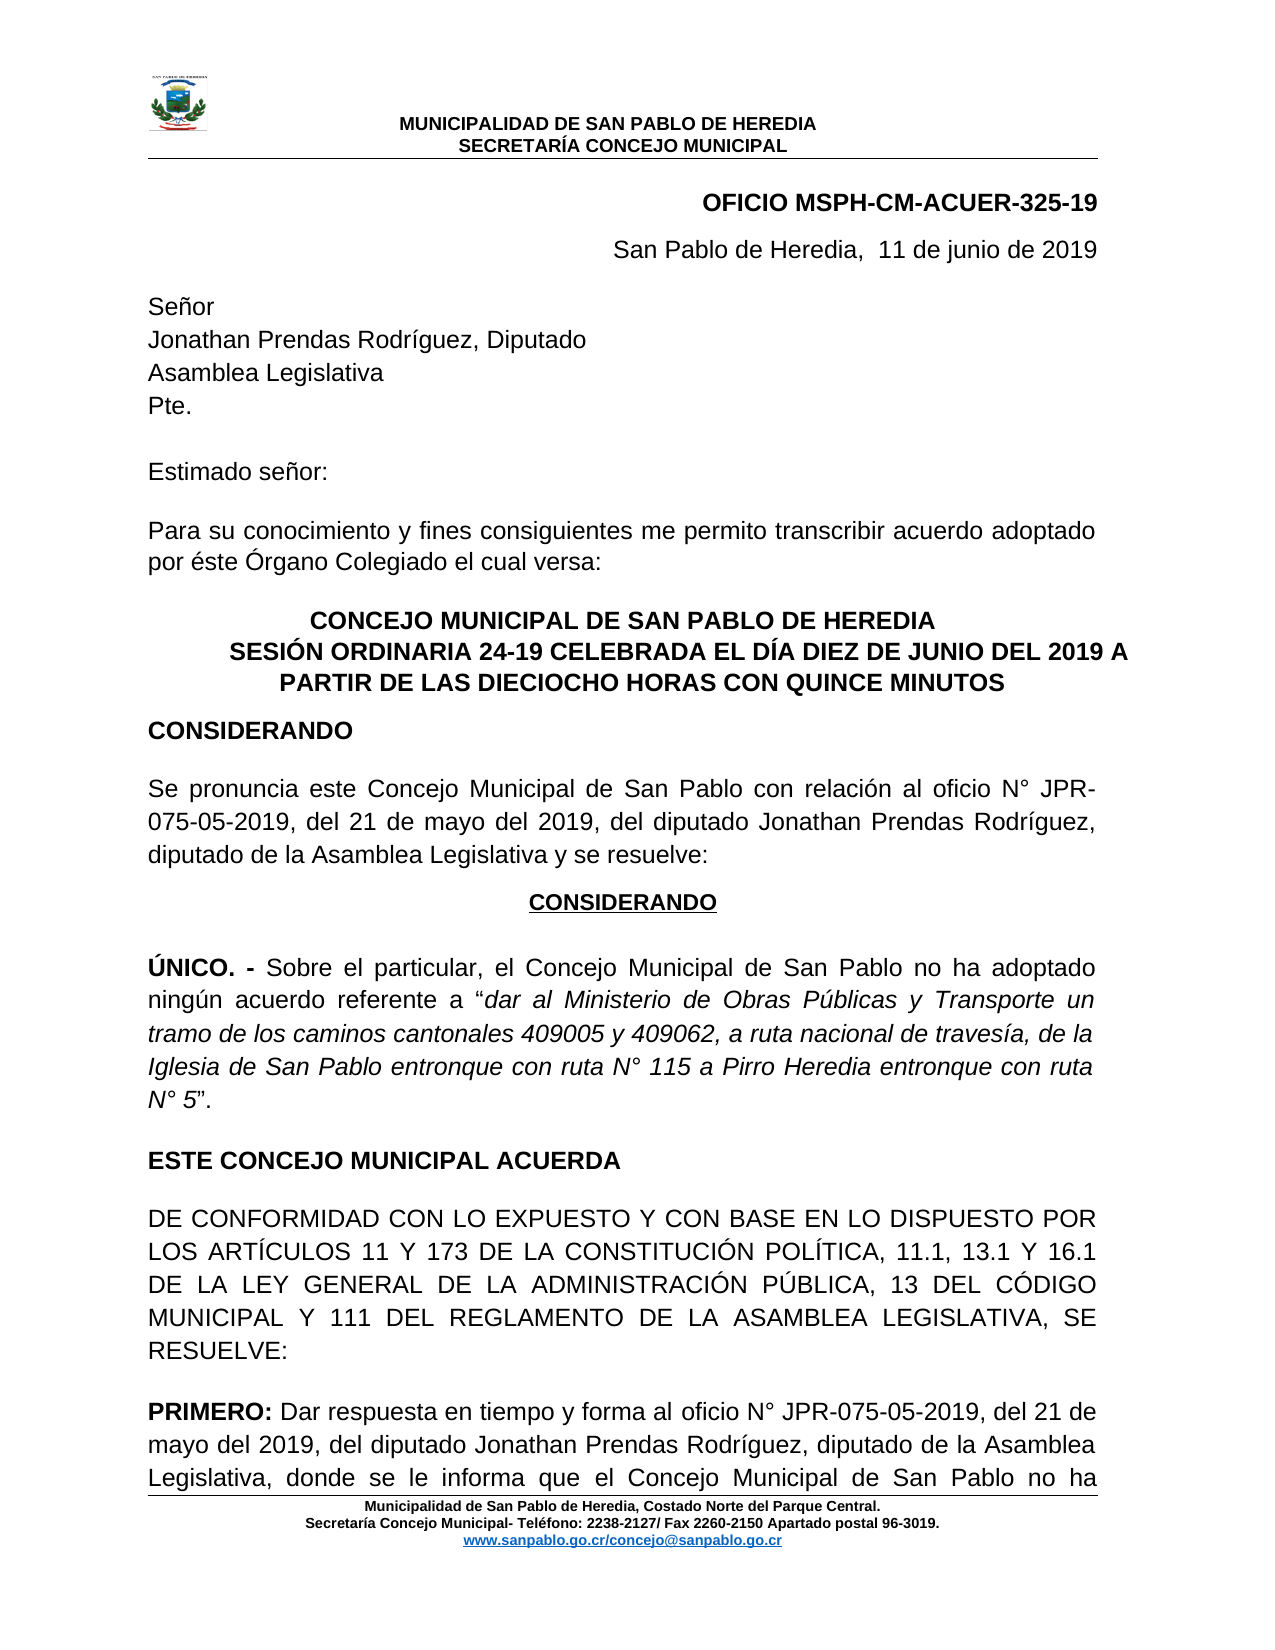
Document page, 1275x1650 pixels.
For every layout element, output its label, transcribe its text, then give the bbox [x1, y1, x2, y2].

text CONSIDERANDO [148, 889, 1098, 916]
text DE CONFORMIDAD CON LO EXPUESTO Y CON BASE EN LO DISPUESTO POR LOS ARTÍCULOS 11 Y 173 DE LA CONSTITUCIÓN POLÍTICA, 11.1, 13.1 Y 16.1 DE LA LEY GENERAL DE LA ADMINISTRACIÓN PÚBLICA, 13 DEL CÓDIGO MUNICIPAL Y 111 DEL REGLAMENTO DE LA ASAMBLEA LEGISLATIVA, SE RESUELVE: [148, 1204, 1098, 1365]
text Se pronuncia este Concejo Municipal de San Pablo con relación al oficio N° JPR-075-05-2019, del 21 de mayo del 2019, del diputado Jonathan Prendas Rodríguez, diputado de la Asamblea Legislativa y se resuelve: [148, 773, 1098, 868]
text Pte. [148, 391, 1098, 420]
text Jonathan Prendas Rodríguez, Diputado [148, 325, 1098, 354]
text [148, 1397, 1098, 1492]
text CONCEJO MUNICIPAL DE SAN PABLO DE HEREDIA [148, 606, 1098, 635]
text Asamblea Legislativa [148, 358, 1098, 387]
text San Pablo de Heredia, 11 de junio de 2019 [148, 235, 1098, 264]
text Señor [148, 292, 1098, 321]
text Estimado señor: [148, 457, 1098, 486]
text OFICIO MSPH-CM-ACUER-325-19 [148, 187, 1098, 216]
text SESIÓN ORDINARIA 24-19 CELEBRADA EL DÍA DIEZ DE JUNIO DEL 2019 A PARTIR DE LAS DIECIOCHO HORAS CON QUINCE MINUTOS [148, 637, 1137, 697]
text ÚNICO. - Sobre el particular, el Concejo Municipal de San Pablo no ha adoptado ningún acuerdo referente a “dar al Ministerio de Obras Públicas y Transporte un tramo de los caminos cantonales 409005 y 409062, a ruta nacional de travesía, de la Iglesia de San Pablo entronque con ruta N° 115 a Pirro Heredia entronque con ruta N° 5”. [148, 952, 1098, 1113]
text Para su conocimiento y fines consiguientes me permito transcribir acuerdo adoptado por éste Órgano Colegiado el cual versa: [148, 516, 1098, 576]
text CONSIDERANDO [148, 716, 1098, 745]
text ESTE CONCEJO MUNICIPAL ACUERDA [148, 1146, 1098, 1175]
